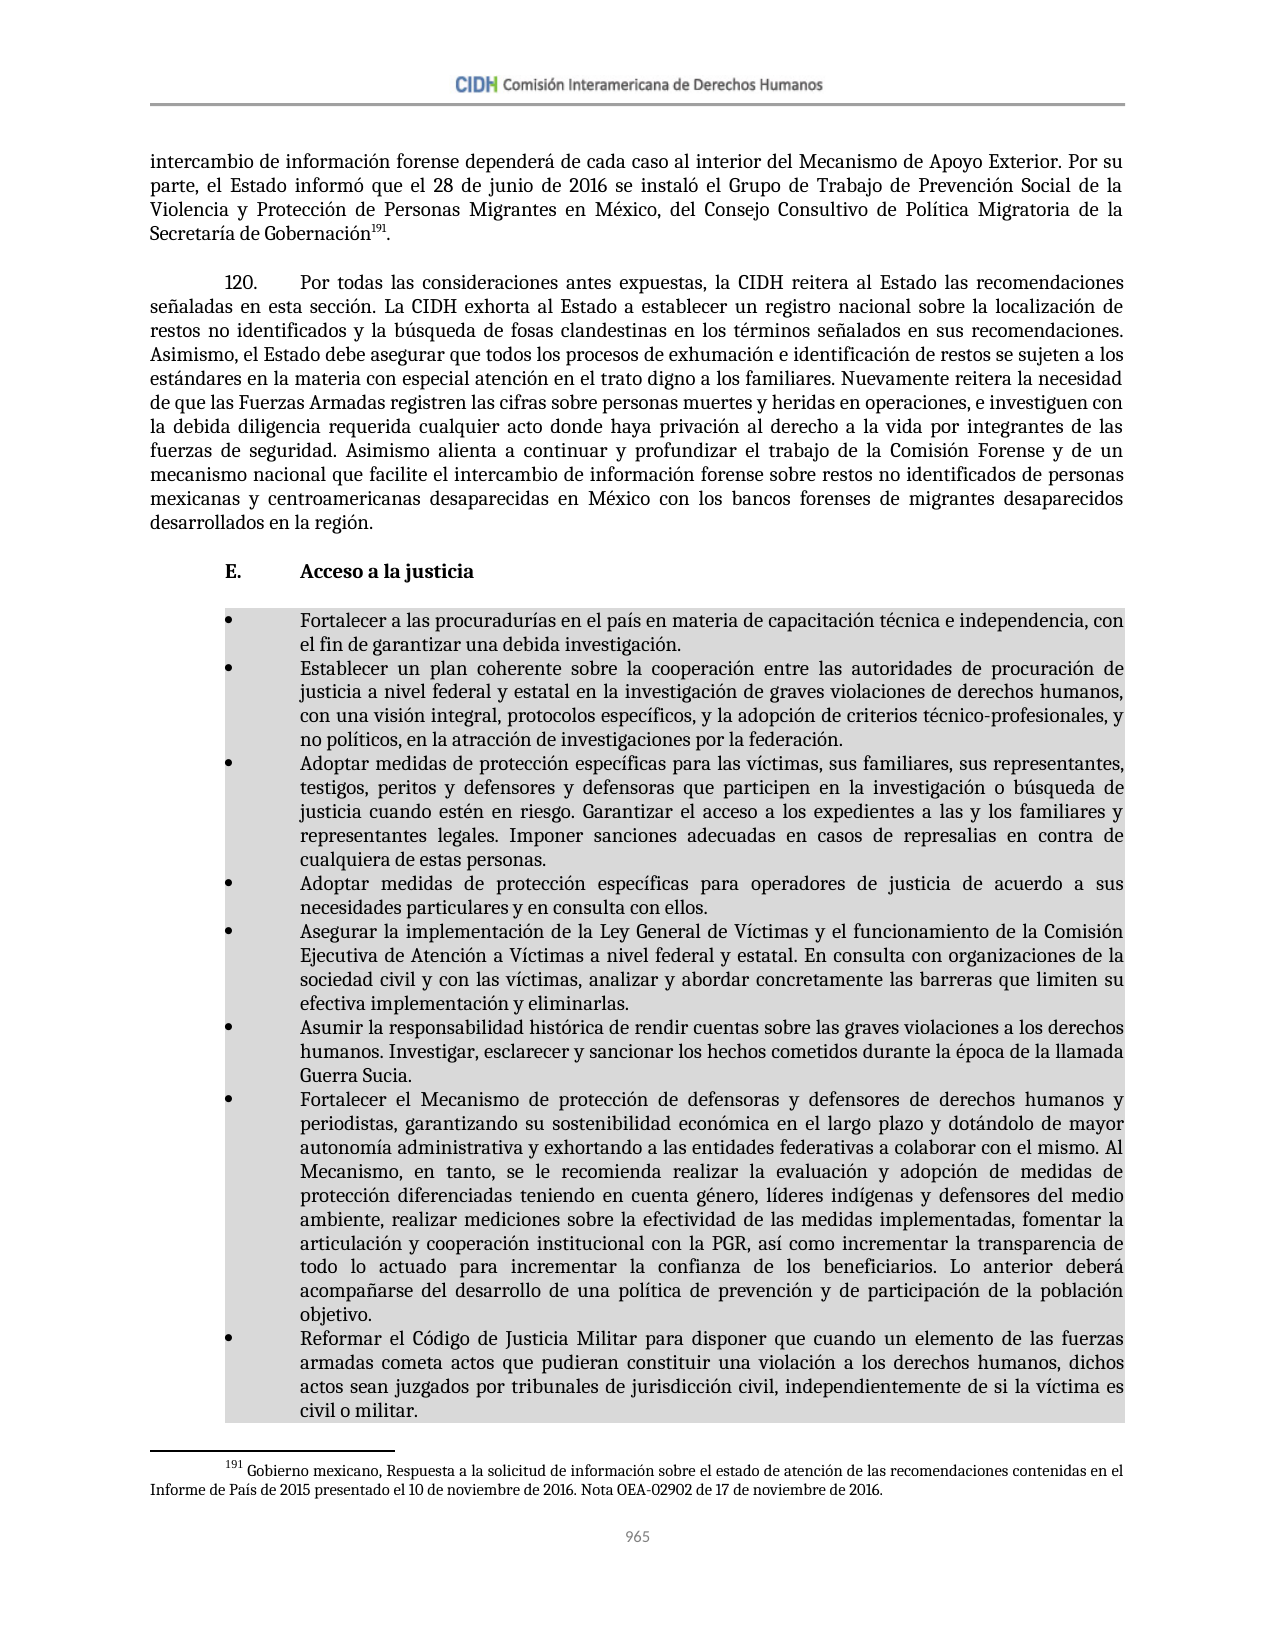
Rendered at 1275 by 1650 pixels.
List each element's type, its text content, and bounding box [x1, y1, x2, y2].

list Reformar el Código de Justicia Militar para disponer que cuando un elemento de las fuerzas armadas cometa actos que pudieran constituir una violación a los derechos humanos, dichos actos sean juzgados por tribunales de jurisdicción civil, independientemente de si la víctima es civil o militar. [225, 1327, 1125, 1423]
list Por todas las consideraciones antes expuestas, la CIDH reitera al Estado las recomendaciones señaladas en esta sección. La CIDH exhorta al Estado a establecer un registro nacional sobre la localización de restos no identificados y la búsqueda de fosas clandestinas en los términos señalados en sus recomendaciones. Asimismo, el Estado debe asegurar que todos los procesos de exhumación e identificación de restos se sujeten a los estándares en la materia con especial atención en el trato digno a los familiares. Nuevamente reitera la necesidad de que las Fuerzas Armadas registren las cifras sobre personas muertes y heridas en operaciones, e investiguen con la debida diligencia requerida cualquier acto donde haya privación al derecho a la vida por integrantes de las fuerzas de seguridad. Asimismo alienta a continuar y profundizar el trabajo de la Comisión Forense y de un mecanismo nacional que facilite el intercambio de información forense sobre restos no identificados de personas mexicanas y centroamericanas desaparecidas en México con los bancos forenses de migrantes desaparecidos desarrollados en la región. [150, 271, 1125, 534]
list Fortalecer el Mecanismo de protección de defensoras y defensores de derechos humanos y periodistas, garantizando su sostenibilidad económica en el largo plazo y dotándolo de mayor autonomía administrativa y exhortando a las entidades federativas a colaborar con el mismo. Al Mecanismo, en tanto, se le recomienda realizar la evaluación y adopción de medidas de protección diferenciadas teniendo en cuenta género, líderes indígenas y defensores del medio ambiente, realizar mediciones sobre la efectividad de las medidas implementadas, fomentar la articulación y cooperación institucional con la PGR, así como incrementar la transparencia de todo lo actuado para incrementar la confianza de los beneficiarios. Lo anterior deberá acompañarse del desarrollo de una política de prevención y de participación de la población objetivo. [225, 1087, 1125, 1327]
picture [449, 75, 826, 95]
subtitle Acceso a la justicia [225, 559, 1125, 583]
list Asegurar la implementación de la Ley General de Víctimas y el funcionamiento de la Comisión Ejecutiva de Atención a Víctimas a nivel federal y estatal. En consulta con organizaciones de la sociedad civil y con las víctimas, analizar y abordar concretamente las barreras que limiten su efectiva implementación y eliminarlas. [225, 920, 1125, 1016]
list Establecer un plan coherente sobre la cooperación entre las autoridades de procuración de justicia a nivel federal y estatal en la investigación de graves violaciones de derechos humanos, con una visión integral, protocolos específicos, y la adopción de criterios técnico-profesionales, y no políticos, en la atracción de investigaciones por la federación. [225, 656, 1125, 752]
list Adoptar medidas de protección específicas para las víctimas, sus familiares, sus representantes, testigos, peritos y defensores y defensoras que participen en la investigación o búsqueda de justicia cuando estén en riesgo. Garantizar el acceso a los expedientes a las y los familiares y representantes legales. Imponer sanciones adecuadas en casos de represalias en contra de cualquiera de estas personas. [225, 752, 1125, 872]
list Por su parte, el documento de lineamientos para el Mecanismo de Apoyo Exterior delega dicha función en el titular de la UIDPM y establece formatos accesibles para el intercambio de información. Sin embargo, a la fecha, el Estado mexicano no ha avanzado en un mecanismo de coordinación institucional y a largo plazo con Bancos de Información Forense ya existentes en varios países Centroamericanos, por lo que el intercambio de información forense dependerá de cada caso al interior del Mecanismo de Apoyo Exterior. Por su parte, el Estado informó que el 28 de junio de 2016 se instaló el Grupo de Trabajo de Prevención Social de la Violencia y Protección de Personas Migrantes en México, del Consejo Consultivo de Política Migratoria de la Secretaría de Gobernación. [150, 150, 1125, 246]
list Asumir la responsabilidad histórica de rendir cuentas sobre las graves violaciones a los derechos humanos. Investigar, esclarecer y sancionar los hechos cometidos durante la época de la llamada Guerra Sucia. [225, 1016, 1125, 1087]
list Fortalecer a las procuradurías en el país en materia de capacitación técnica e independencia, con el fin de garantizar una debida investigación. [225, 608, 1125, 656]
list Adoptar medidas de protección específicas para operadores de justicia de acuerdo a sus necesidades particulares y en consulta con ellos. [225, 872, 1125, 920]
